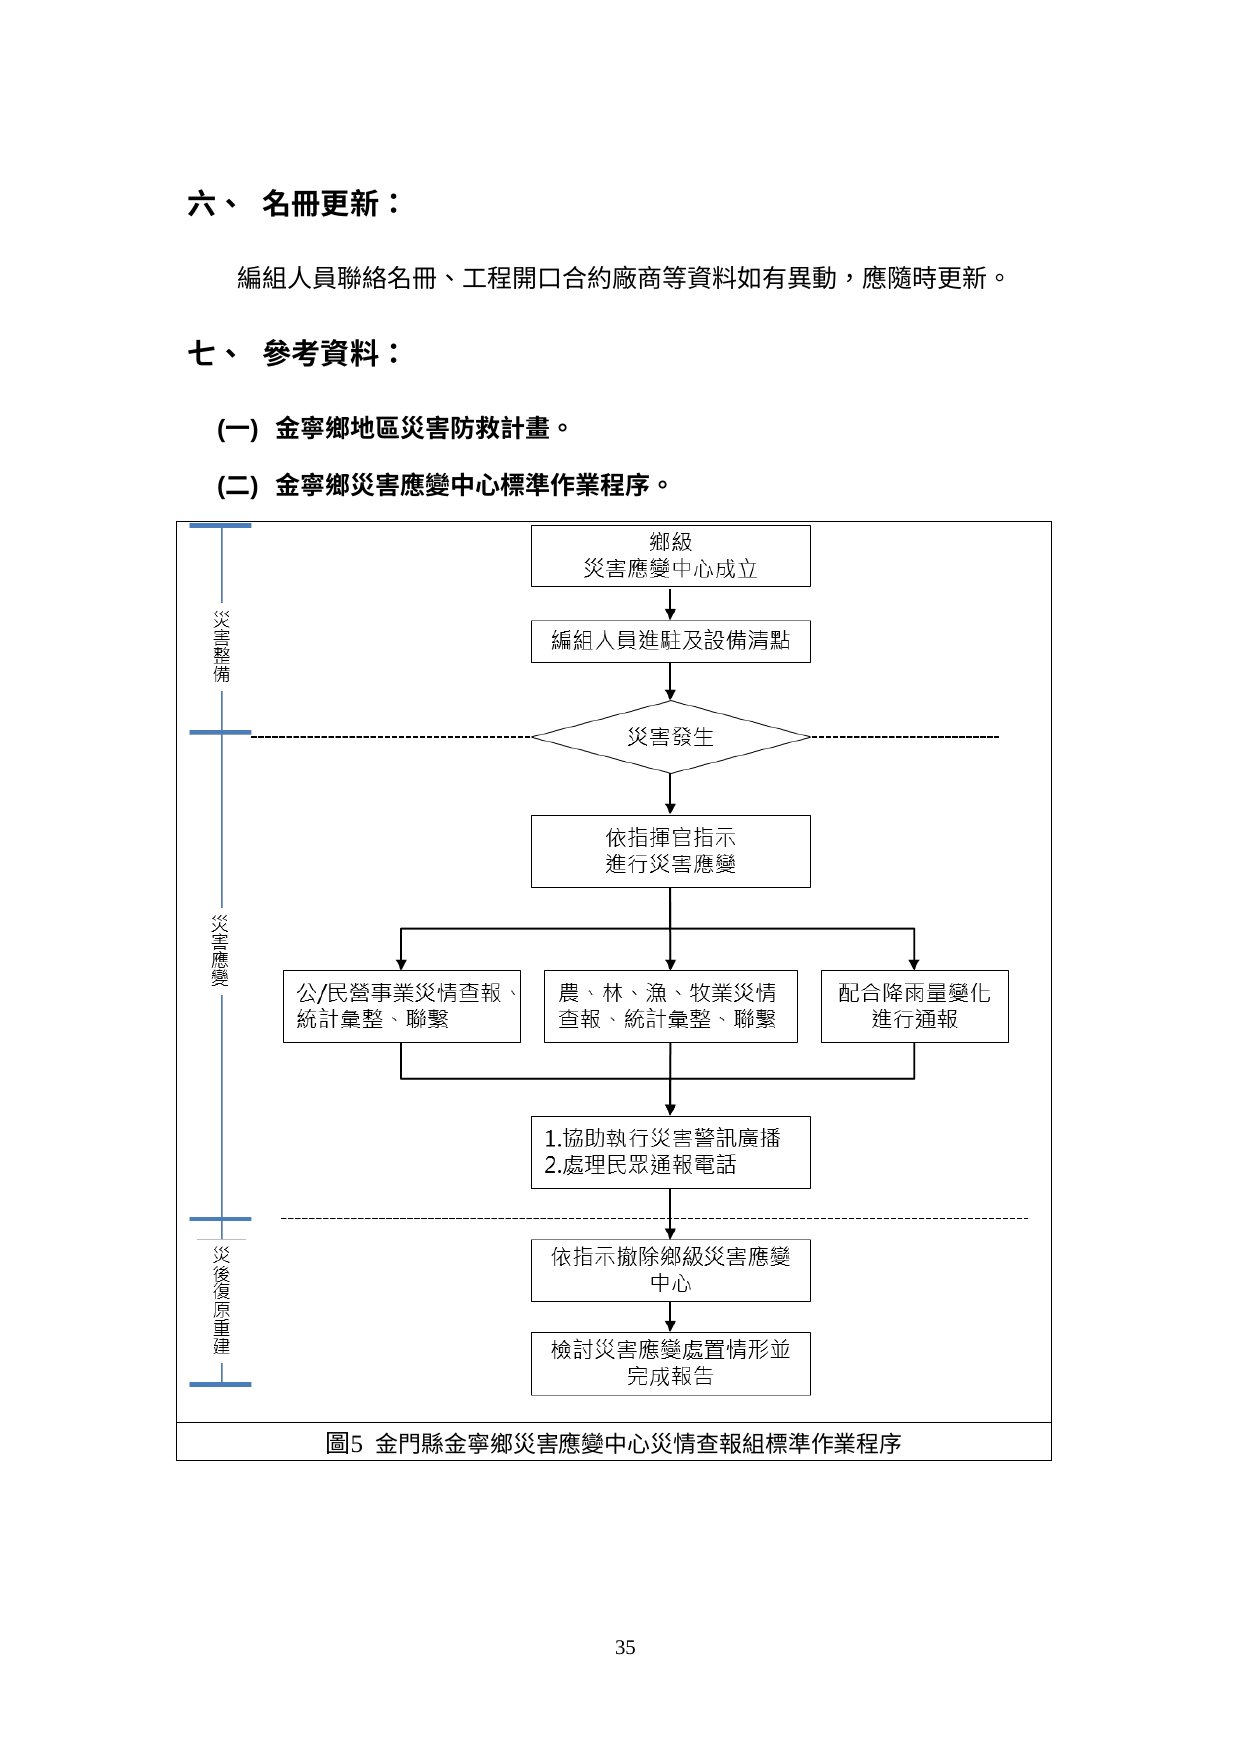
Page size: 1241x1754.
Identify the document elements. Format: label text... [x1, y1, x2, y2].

subtitle 金寧鄉地區災害防救計畫。 [217, 408, 1063, 446]
subtitle 金寧鄉災害應變中心標準作業程序。 [217, 464, 1063, 502]
table_header [177, 522, 1051, 1422]
text 編組人員聯絡名冊、工程開口合約廠商等資料如有異動，應隨時更新。 [187, 258, 1063, 296]
table_cell 金門縣金寧鄉災害應變中心災情查報組標準作業程序 [177, 1423, 1051, 1460]
subtitle 名冊更新： [187, 164, 1063, 239]
subtitle 參考資料： [187, 314, 1063, 389]
picture [187, 521, 1029, 1403]
